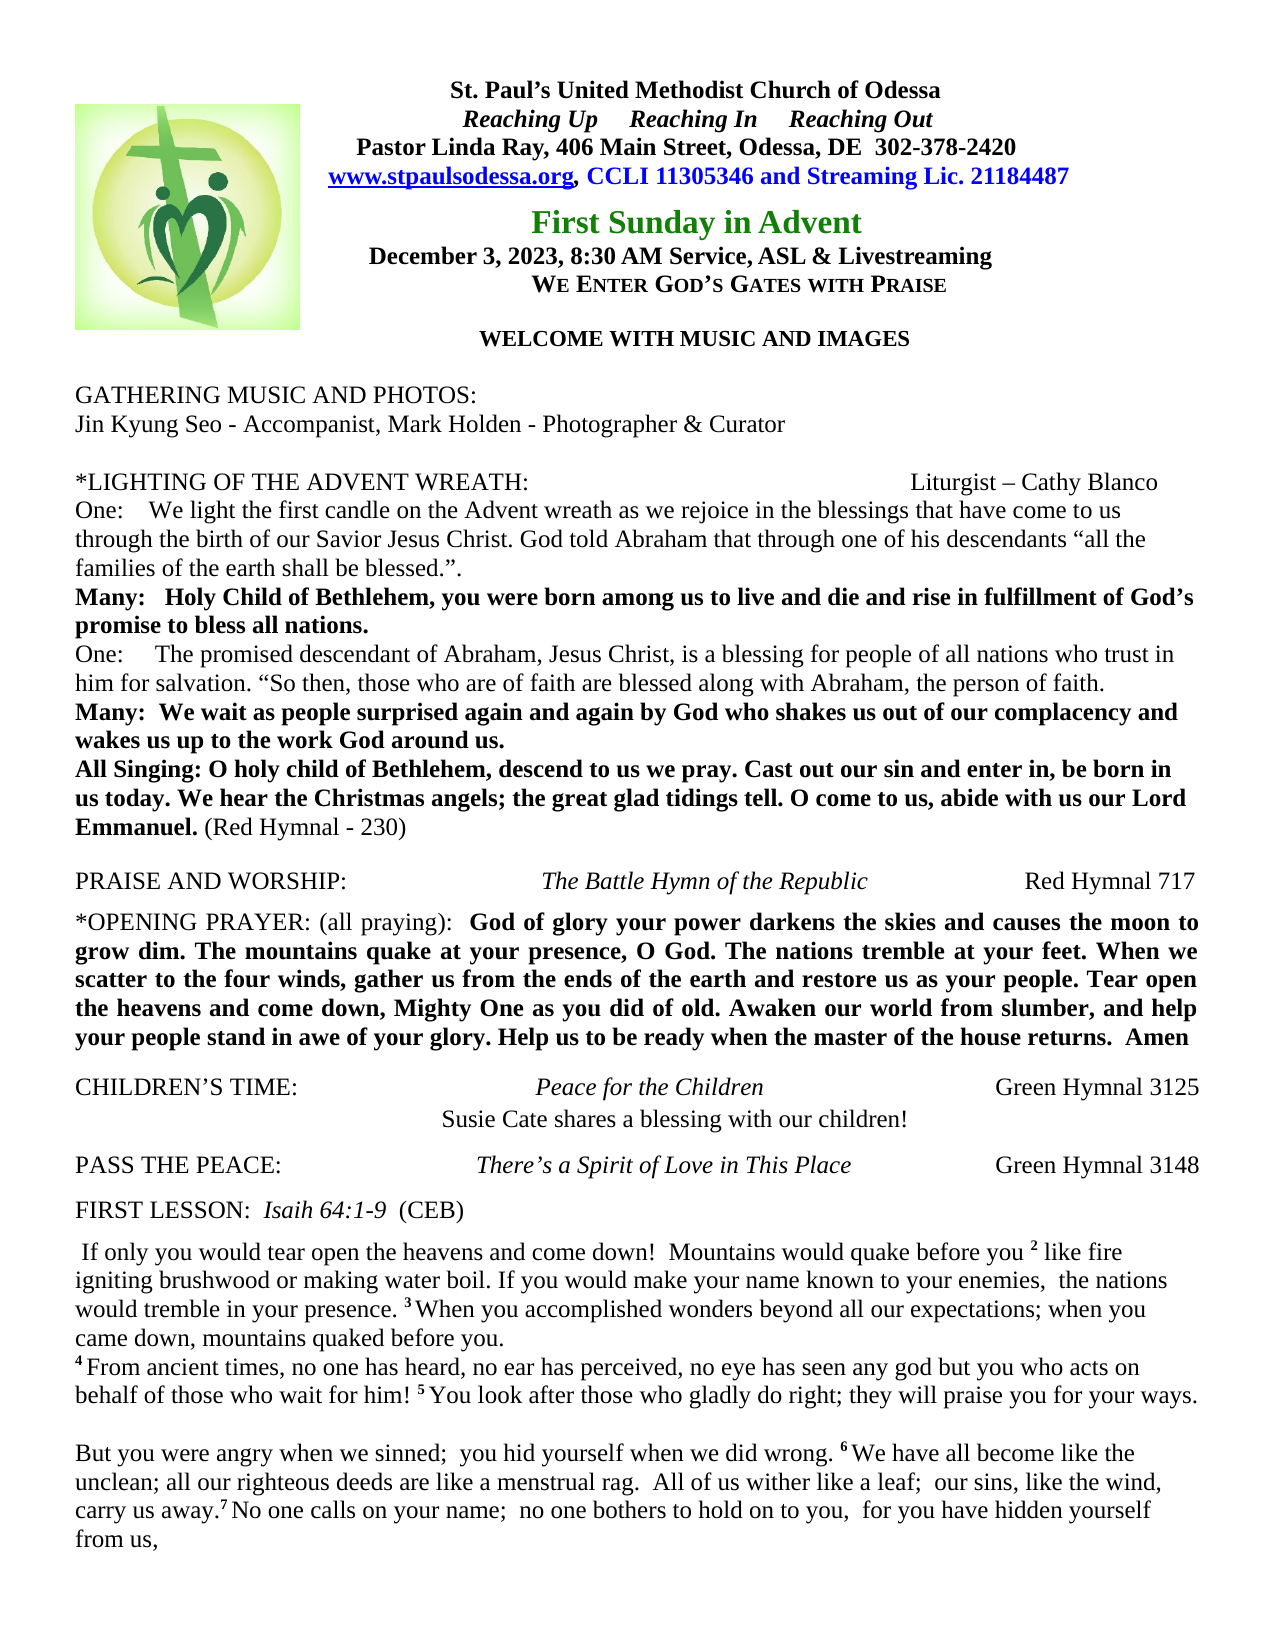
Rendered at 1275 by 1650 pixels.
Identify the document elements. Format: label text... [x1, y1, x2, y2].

text Many: We wait as people surprised again and again by God who shakes us out of our complacency and wakes us up to the work God around us. [75, 697, 1200, 754]
text WELCOME WITH MUSIC AND IMAGES [75, 325, 1200, 352]
text Reaching Up Reaching In Reaching Out [300, 104, 1200, 132]
text www.stpaulsodessa.org, CCLI 11305346 and Streaming Lic. 21184487 [300, 161, 1200, 190]
text We Enter God’s Gates with Praise [300, 269, 1200, 298]
text All Singing: O holy child of Bethlehem, descend to us we pray. Cast out our sin and enter in, be born in us today. We hear the Christmas angels; the great glad tidings tell. O come to us, abide with us our Lord Emmanuel. (Red Hymnal - 230) [75, 754, 1200, 840]
text One: We light the first candle on the Advent wreath as we rejoice in the blessings that have come to us through the birth of our Savior Jesus Christ. God told Abraham that through one of his descendants “all the families of the earth shall be blessed.”. [75, 495, 1200, 582]
text December 3, 2023, 8:30 AM Service, ASL & Livestreaming [300, 241, 1200, 269]
text FIRST LESSON: Isaih 64:1-9 (CEB) [75, 1196, 1200, 1224]
picture [75, 104, 300, 330]
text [75, 1237, 1200, 1553]
text Pastor Linda Ray, 406 Main Street, Odessa, DE 302-378-2420 [300, 132, 1200, 161]
text Jin Kyung Seo - Accompanist, Mark Holden - Photographer & Curator [75, 409, 1200, 438]
text First Sunday in Advent [300, 202, 1200, 241]
text One: The promised descendant of Abraham, Jesus Christ, is a blessing for people of all nations who trust in him for salvation. “So then, those who are of faith are blessed along with Abraham, the person of faith. [75, 639, 1200, 697]
text Susie Cate shares a blessing with our children! [75, 1104, 1200, 1133]
text PRAISE AND WORSHIP: The Battle Hymn of the Republic Red Hymnal 717 [75, 866, 1200, 894]
text CHILDREN’S TIME: Peace for the Children Green Hymnal 3125 [75, 1072, 1200, 1100]
text *OPENING PRAYER: (all praying): God of glory your power darkens the skies and causes the moon to grow dim. The mountains quake at your presence, O God. The nations tremble at your feet. When we scatter to the four winds, gather us from the ends of the earth and restore us as your people. Tear open the heavens and come down, Mighty One as you did of old. Awaken our world from slumber, and help your people stand in awe of your glory. Help us to be ready when the master of the house returns. Amen [75, 907, 1200, 1051]
text *LIGHTING OF THE ADVENT WREATH: Liturgist – Cathy Blanco [75, 467, 1200, 495]
text Many: Holy Child of Bethlehem, you were born among us to live and die and rise in fulfillment of God’s promise to bless all nations. [75, 582, 1200, 639]
text GATHERING MUSIC AND PHOTOS: [75, 380, 1200, 409]
text PASS THE PEACE: There’s a Spirit of Love in This Place Green Hymnal 3148 [75, 1150, 1200, 1179]
text St. Paul’s United Methodist Church of Odessa [75, 75, 1200, 104]
